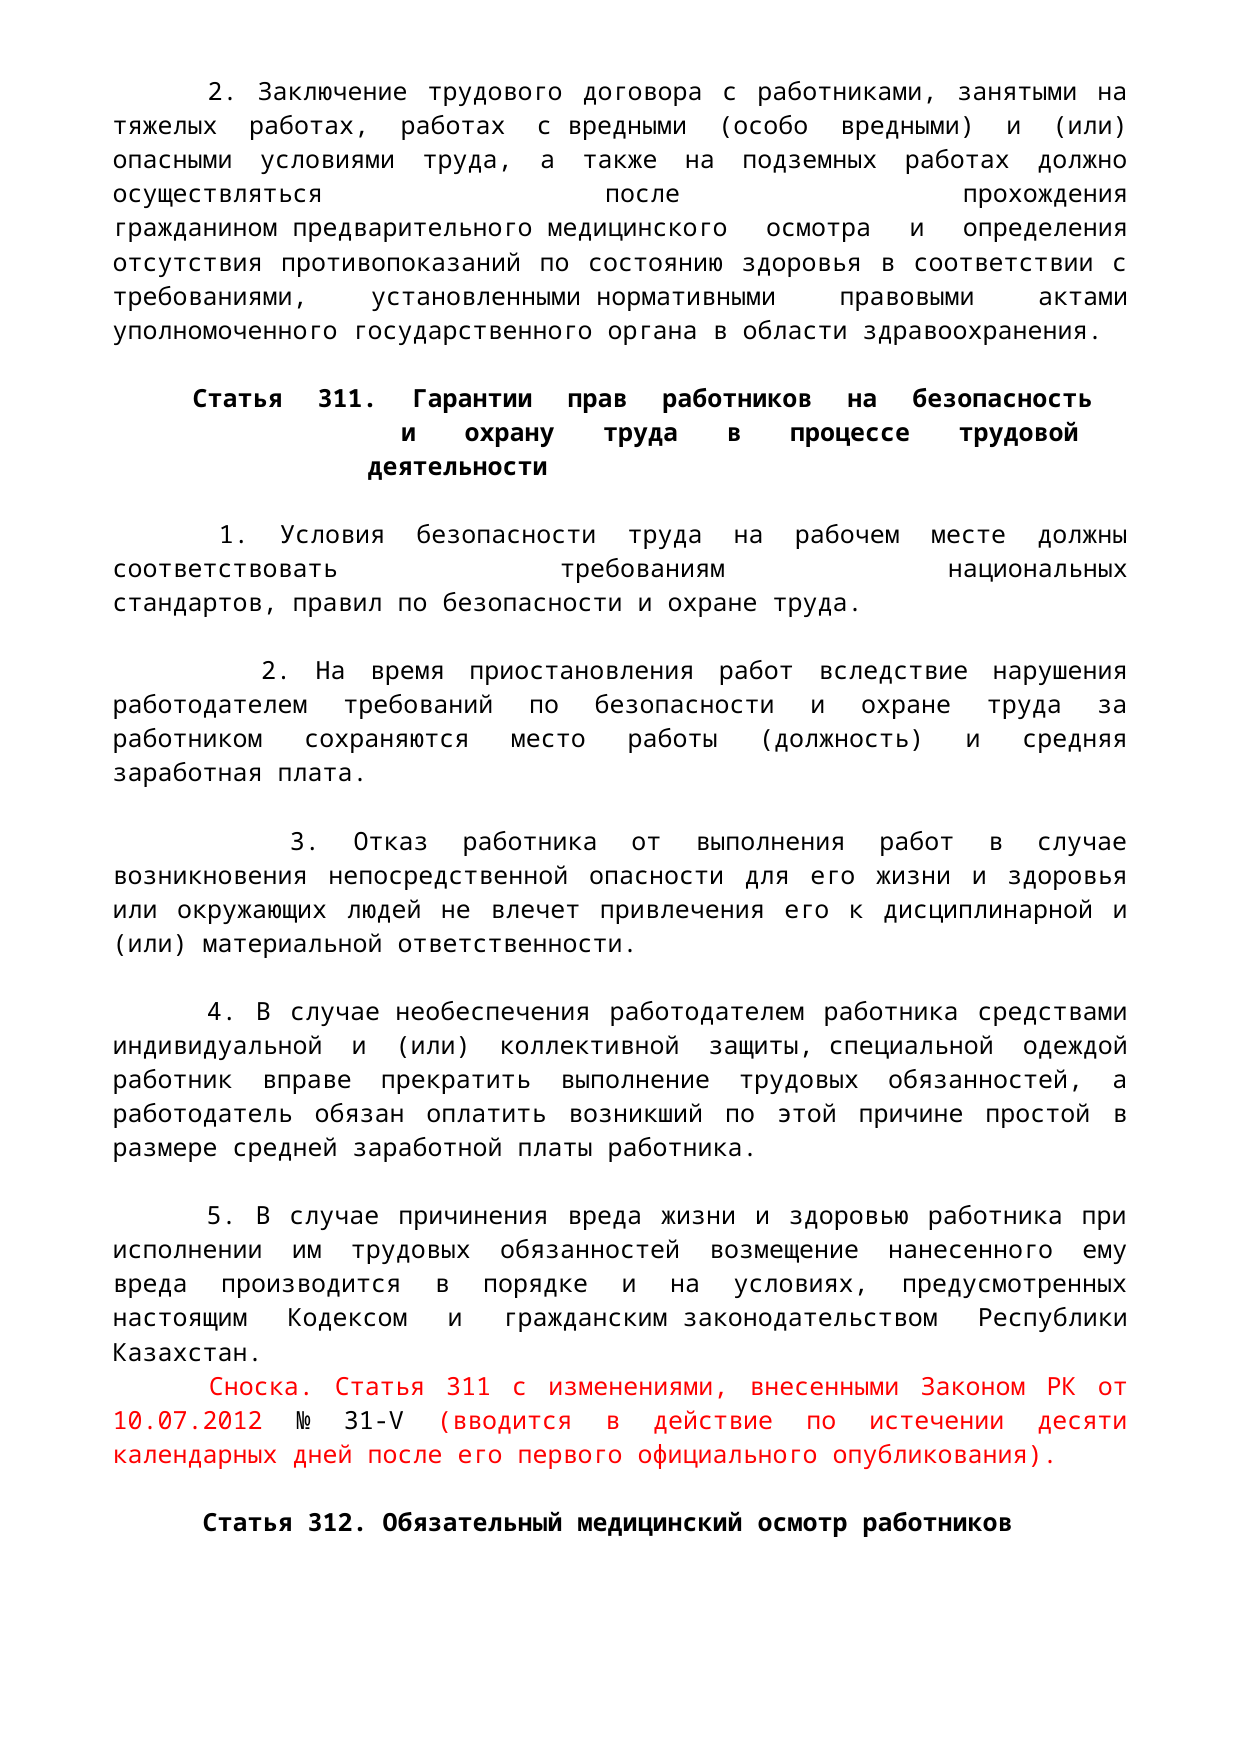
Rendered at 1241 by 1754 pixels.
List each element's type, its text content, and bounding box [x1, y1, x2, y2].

text 5. В случае причинения вреда жизни и здоровью работника при исполнении им трудовых обязанностей возмещение нанесенного ему вреда производится в порядке и на условиях, предусмотренных настоящим Кодексом и гражданским законодательством Республики Казахстан. Сноска. Статья 311 с изменениями, внесенными Законом РК от 10.07.2012 № 31-V (вводится в действие по истечении десяти календарных дней после его первого официального опубликования). [112, 1198, 1128, 1470]
text 3. Отказ работника от выполнения работ в случае возникновения непосредственной опасности для его жизни и здоровья или окружающих людей не влечет привлечения его к дисциплинарной и (или) материальной ответственности. [112, 823, 1128, 959]
text Статья 312. Обязательный медицинский осмотр работников [112, 1504, 1128, 1538]
text 2. Заключение трудового договора с работниками, занятыми на тяжелых работах, работах с вредными (особо вредными) и (или) опасными условиями труда, а также на подземных работах должно осуществляться после прохождения гражданином предварительного медицинского осмотра и определения отсутствия противопоказаний по состоянию здоровья в соответствии с требованиями, установленными нормативными правовыми актами уполномоченного государственного органа в области здравоохранения. [112, 74, 1128, 346]
text 1. Условия безопасности труда на рабочем месте должны соответствовать требованиям национальных стандартов, правил по безопасности и охране труда. [112, 517, 1128, 619]
text 4. В случае необеспечения работодателем работника средствами индивидуальной и (или) коллективной защиты, специальной одеждой работник вправе прекратить выполнение трудовых обязанностей, а работодатель обязан оплатить возникший по этой причине простой в размере средней заработной платы работника. [112, 993, 1128, 1164]
text Статья 311. Гарантии прав работников на безопасность и охрану труда в процессе трудовой деятельности [112, 380, 1128, 483]
text 2. На время приостановления работ вследствие нарушения работодателем требований по безопасности и охране труда за работником сохраняются место работы (должность) и средняя заработная плата. [112, 653, 1128, 789]
